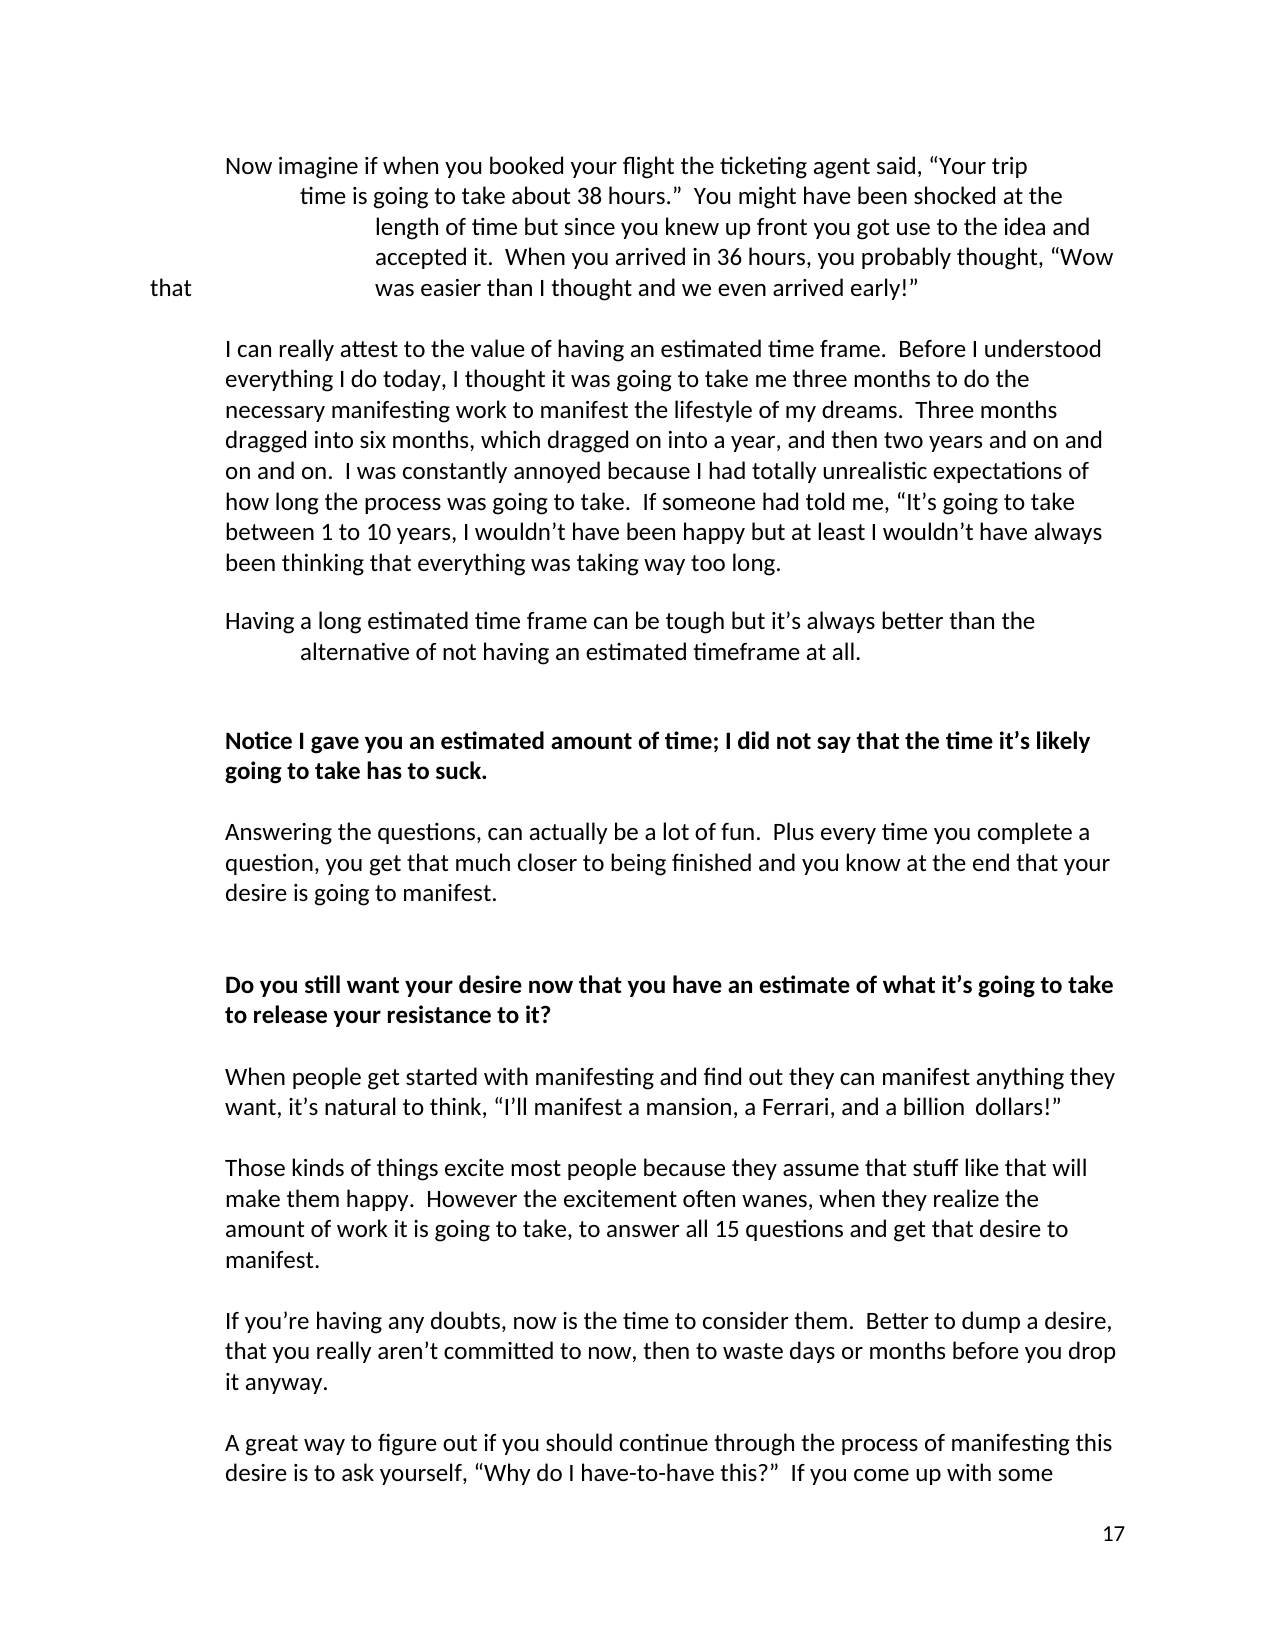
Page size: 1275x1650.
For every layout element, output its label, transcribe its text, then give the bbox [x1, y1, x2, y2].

text If you’re having any doubts, now is the time to consider them. Better to dump a desire, that you really aren’t committed to now, then to waste days or months before you drop it anyway. [150, 1305, 1125, 1396]
text Having a long estimated time frame can be tough but it’s always better than the alternative of not having an estimated timeframe at all. [150, 605, 1125, 666]
text I can really attest to the value of having an estimated time frame. Before I understood everything I do today, I thought it was going to take me three months to do the necessary manifesting work to manifest the lifestyle of my dreams. Three months dragged into six months, which dragged on into a year, and then two years and on and on and on. I was constantly annoyed because I had totally unrealistic expectations of how long the process was going to take. If someone had told me, “It’s going to take between 1 to 10 years, I wouldn’t have been happy but at least I wouldn’t have always been thinking that everything was taking way too long. [150, 333, 1125, 605]
text Now imagine if when you booked your flight the ticketing agent said, “Your trip time is going to take about 38 hours.” You might have been shocked at the length of time but since you knew up front you got use to the idea and accepted it. When you arrived in 36 hours, you probably thought, “Wow that was easier than I thought and we even arrived early!” [150, 150, 1125, 303]
text Answering the questions, can actually be a lot of fun. Plus every time you complete a question, you get that much closer to being finished and you know at the end that your desire is going to manifest. [150, 816, 1125, 908]
text Those kinds of things excite most people because they assume that stuff like that will make them happy. However the excitement often wanes, when they realize the amount of work it is going to take, to answer all 15 questions and get that desire to manifest. [150, 1152, 1125, 1274]
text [150, 1427, 1125, 1488]
text Do you still want your desire now that you have an estimate of what it’s going to take to release your resistance to it? [150, 969, 1125, 1030]
text When people get started with manifesting and find out they can manifest anything they want, it’s natural to think, “I’ll manifest a mansion, a Ferrari, and a billion dollars!” [150, 1061, 1125, 1122]
text Notice I gave you an estimated amount of time; I did not say that the time it’s likely going to take has to suck. [150, 725, 1125, 786]
